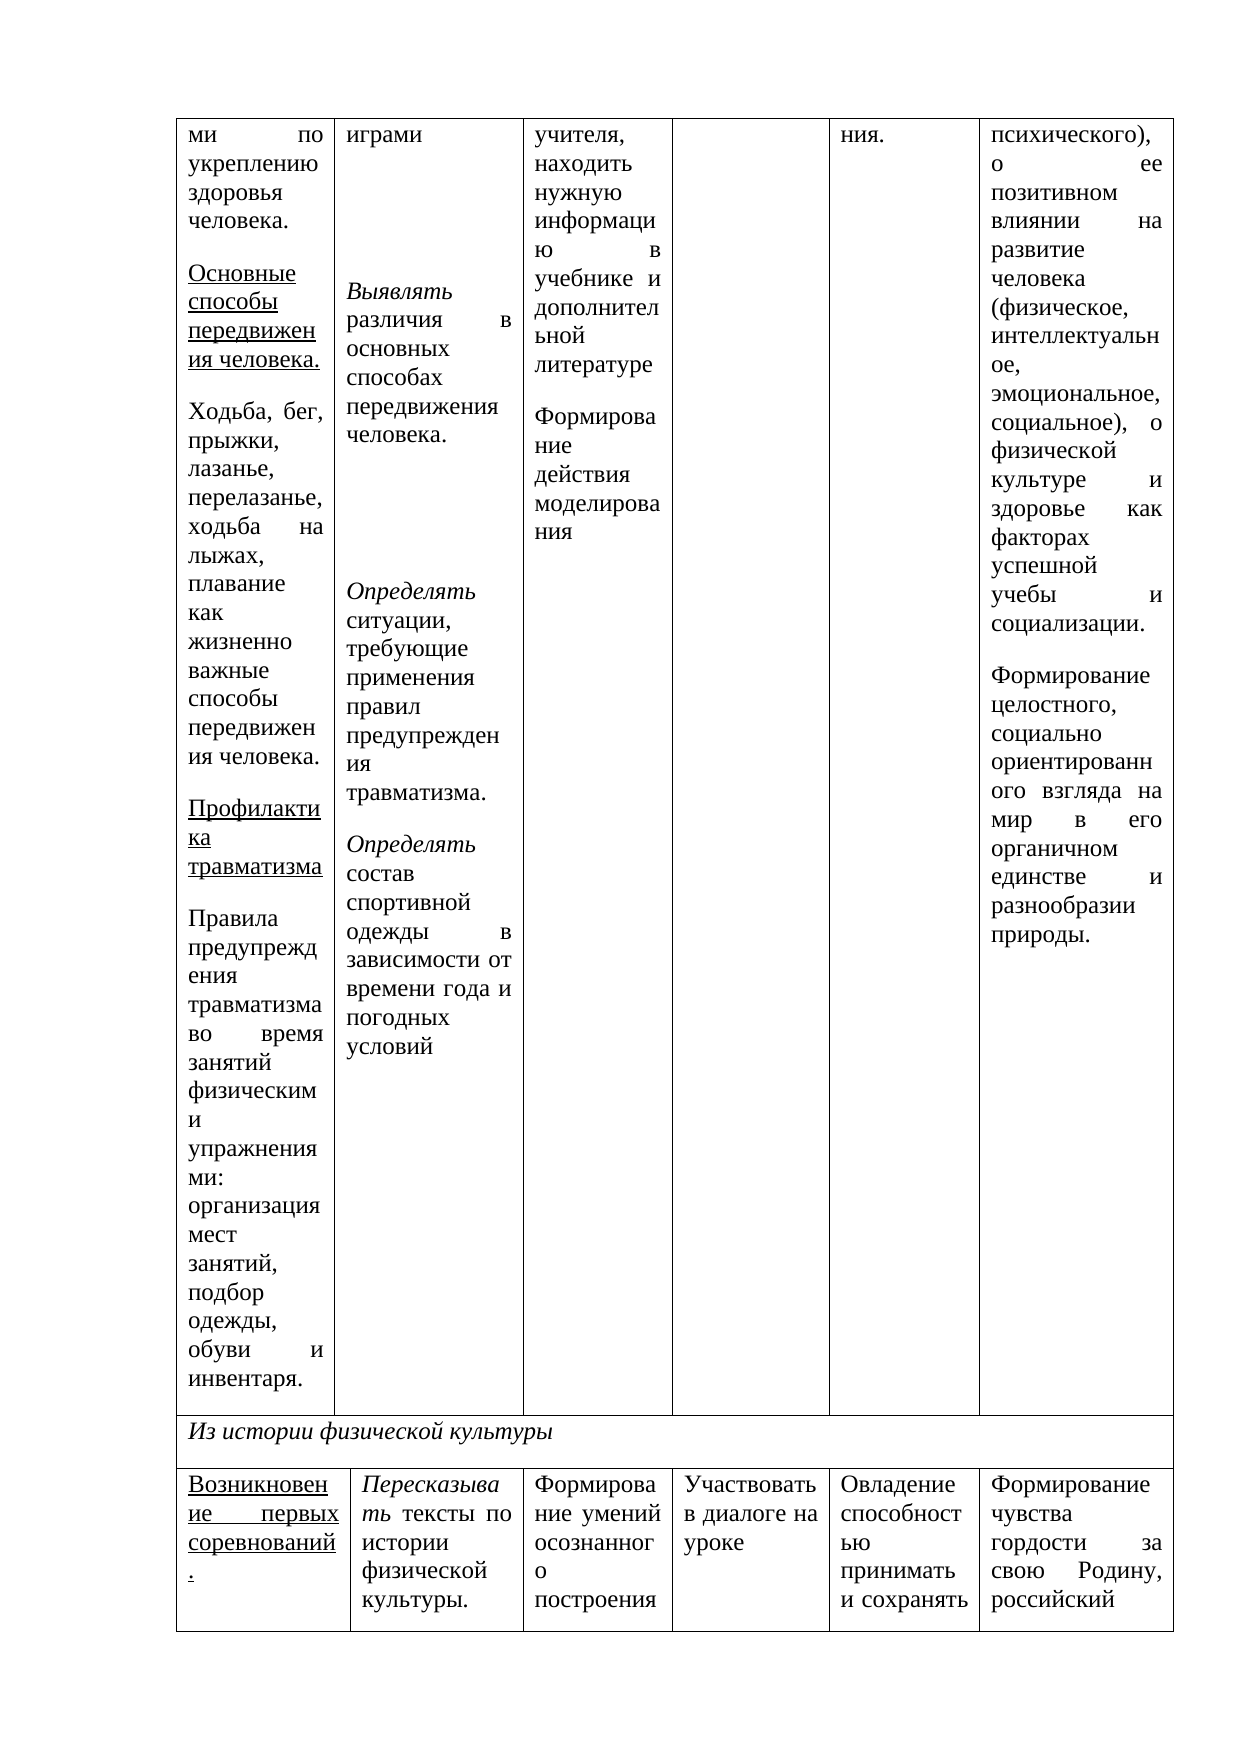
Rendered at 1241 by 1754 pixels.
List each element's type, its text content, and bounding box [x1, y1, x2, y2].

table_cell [177, 1469, 350, 1631]
table_cell Из истории физической культуры [177, 1416, 1173, 1468]
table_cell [524, 119, 672, 1415]
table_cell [980, 119, 1173, 1415]
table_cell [673, 1469, 829, 1631]
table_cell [830, 1469, 979, 1631]
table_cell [980, 1469, 1173, 1631]
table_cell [351, 1469, 523, 1631]
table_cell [335, 119, 523, 1415]
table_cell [673, 119, 829, 1415]
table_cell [830, 119, 979, 1415]
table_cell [524, 1469, 672, 1631]
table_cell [177, 119, 334, 1415]
